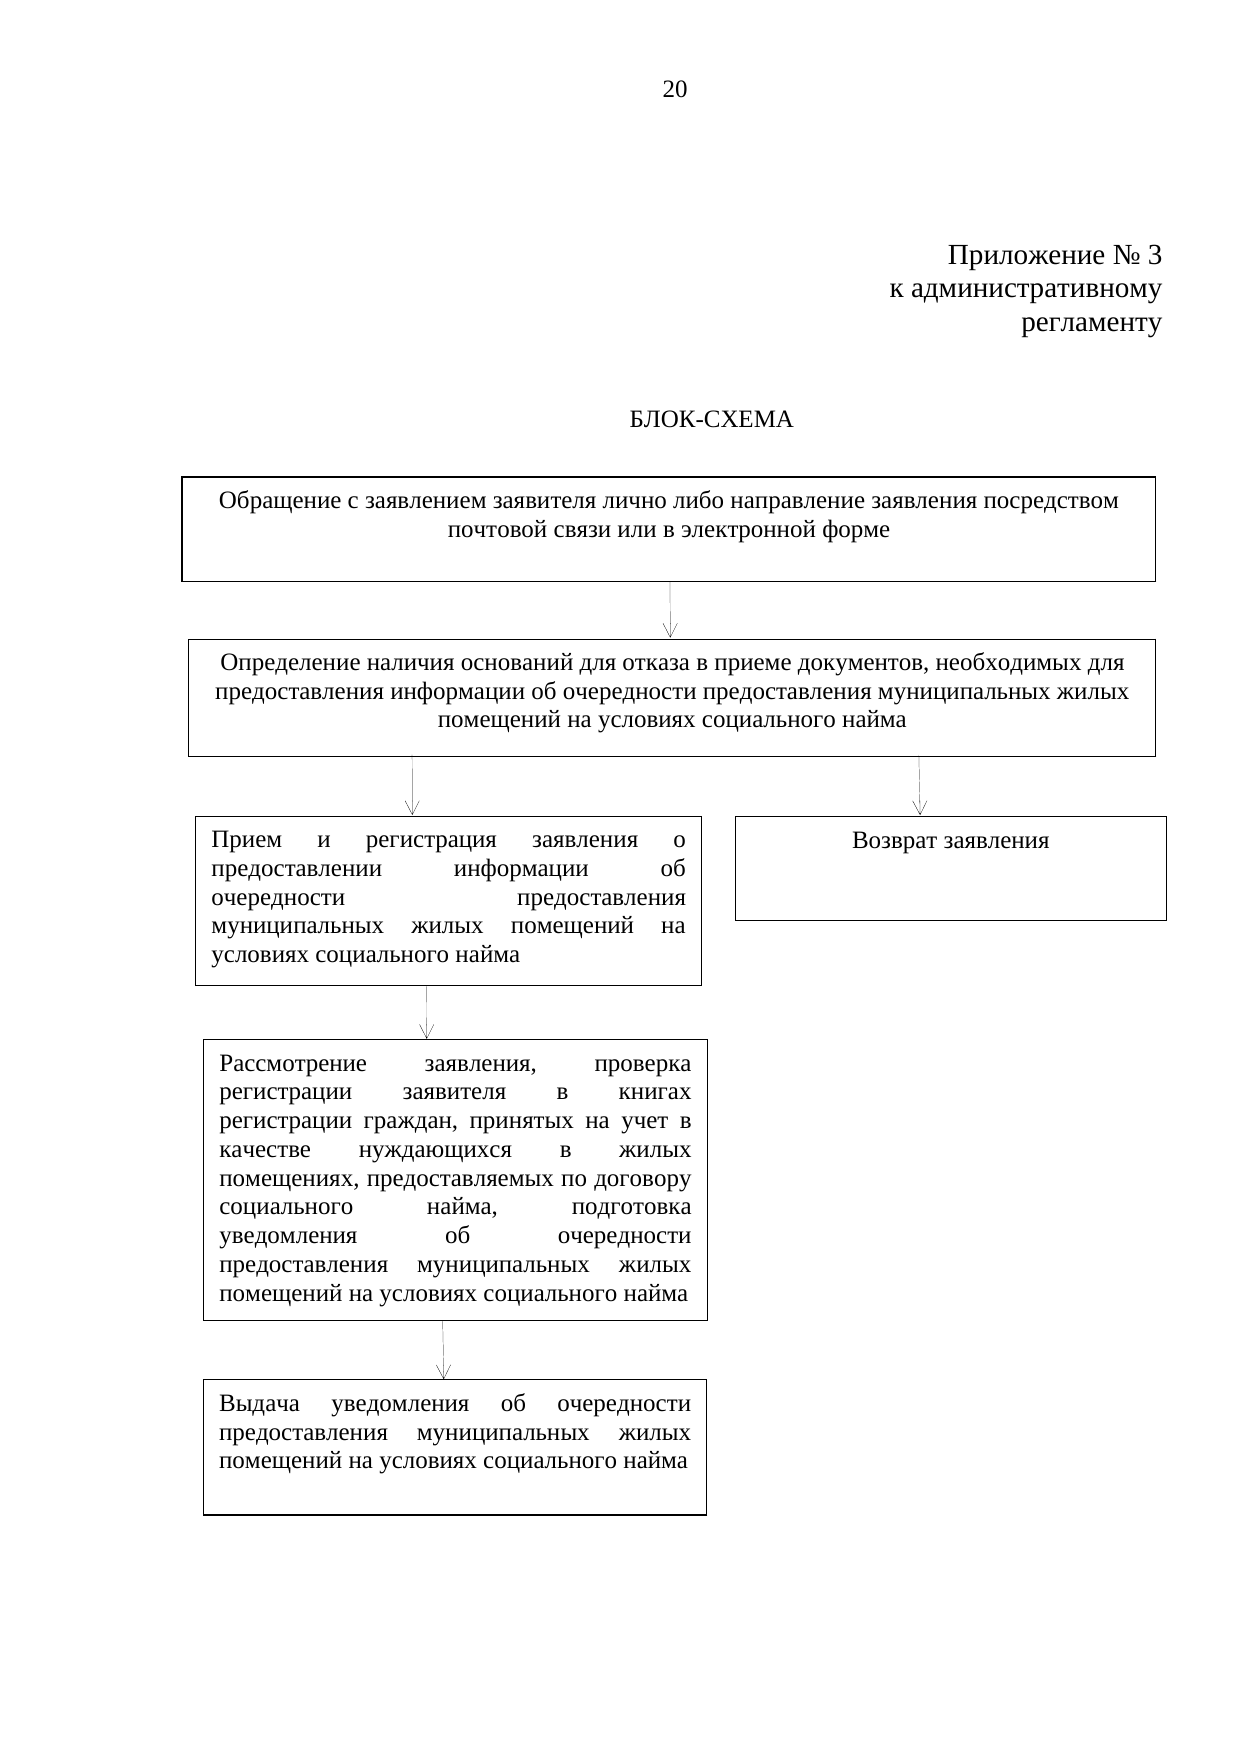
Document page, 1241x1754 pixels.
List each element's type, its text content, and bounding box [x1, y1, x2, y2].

text регламенту [187, 304, 1162, 337]
text БЛОК-СХЕМА [187, 404, 1162, 433]
text к административному [187, 270, 1162, 304]
text Приложение № 3 [187, 237, 1162, 270]
